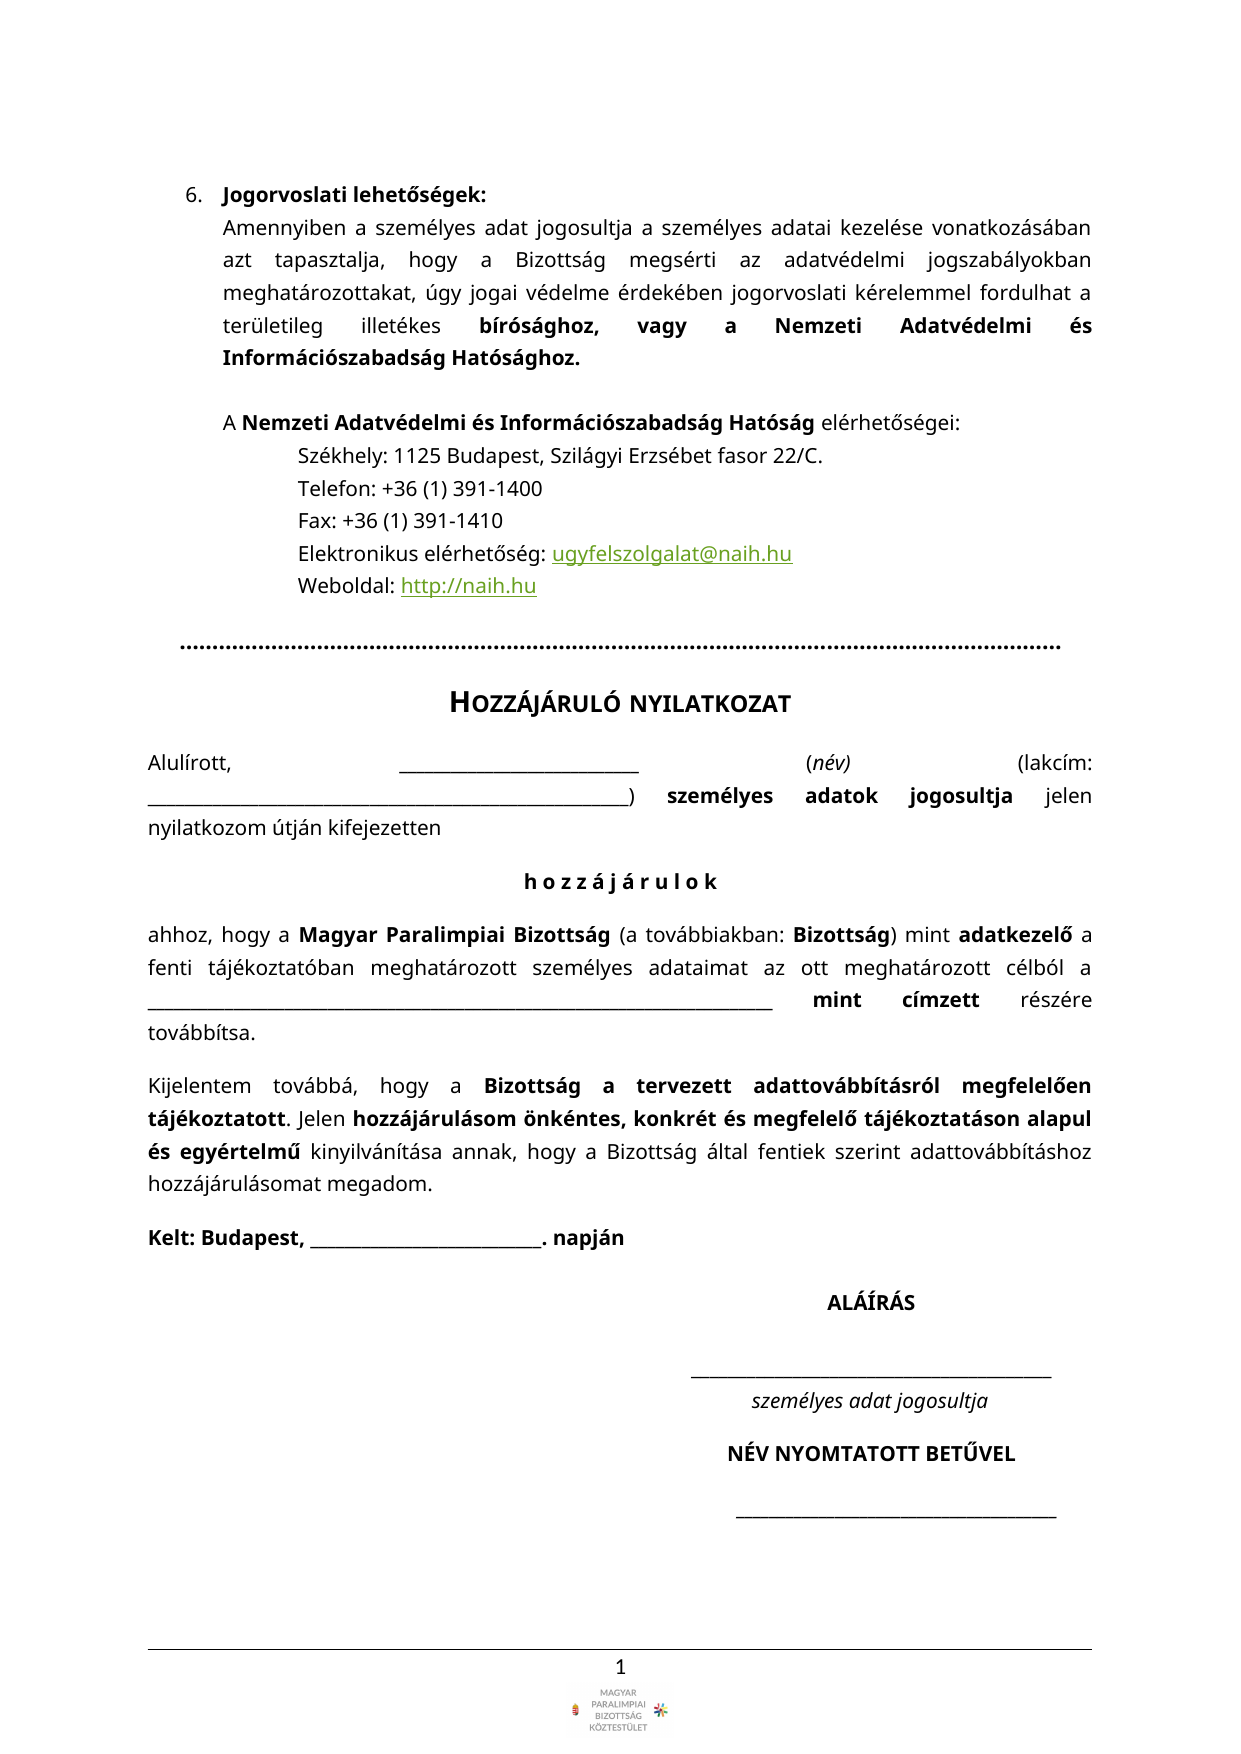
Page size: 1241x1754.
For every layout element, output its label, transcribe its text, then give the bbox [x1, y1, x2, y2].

list Székhely: 1125 Budapest, Szilágyi Erzsébet fasor 22/C. [298, 441, 1092, 469]
picture [566, 1682, 675, 1738]
text Kelt: Budapest, ___________________________. napján [148, 1223, 1092, 1251]
text személyes adat jogosultja [650, 1386, 1092, 1414]
text h o z z á j á r u l o k [148, 867, 1092, 895]
list Amennyiben a személyes adat jogosultja a személyes adatai kezelése vonatkozásában azt tapasztalja, hogy a Bizottság megsérti az adatvédelmi jogszabályokban meghatározottakat, úgy jogai védelme érdekében jogorvoslati kérelemmel fordulhat a területileg illetékes bírósághoz, vagy a Nemzeti Adatvédelmi és Információszabadság Hatósághoz. [223, 213, 1092, 372]
text _______________________________________ [664, 1493, 1092, 1521]
list Telefon: +36 (1) 391-1400 [298, 474, 1092, 502]
text ahhoz, hogy a Magyar Paralimpiai Bizottság (a továbbiakban: Bizottság) mint adatkezelő a fenti tájékoztatóban meghatározott személyes adataimat az ott meghatározott célból a _________________________________________________________________________ mint címzett részére továbbítsa. [148, 920, 1092, 1047]
text Hozzájáruló nyilatkozat [148, 682, 1092, 721]
text ALÁÍRÁS [650, 1288, 1092, 1316]
text Kijelentem továbbá, hogy a Bizottság a tervezett adattovábbításról megfelelően tájékoztatott. Jelen hozzájárulásom önkéntes, konkrét és megfelelő tájékoztatáson alapul és egyértelmű kinyilvánítása annak, hogy a Bizottság által fentiek szerint adattovábbításhoz hozzájárulásomat megadom. [148, 1072, 1092, 1198]
list Jogorvoslati lehetőségek: [185, 180, 1092, 209]
list Weboldal: http://naih.hu [298, 572, 1092, 600]
text ……………………………………………………………………………………………………………………… [148, 625, 1092, 656]
text _______________________________________ [650, 1353, 1092, 1382]
text Alulírott, ____________________________ (név) (lakcím: ____________________________________________________) személyes adatok jogosultja jelen nyilatkozom útján kifejezetten [148, 748, 1092, 842]
list A Nemzeti Adatvédelmi és Információszabadság Hatóság elérhetőségei: [223, 408, 1092, 437]
text NÉV NYOMTATOTT BETŰVEL [650, 1439, 1092, 1468]
list Fax: +36 (1) 391-1410 [298, 506, 1092, 535]
list Elektronikus elérhetőség: ugyfelszolgalat@naih.hu [298, 539, 1092, 567]
